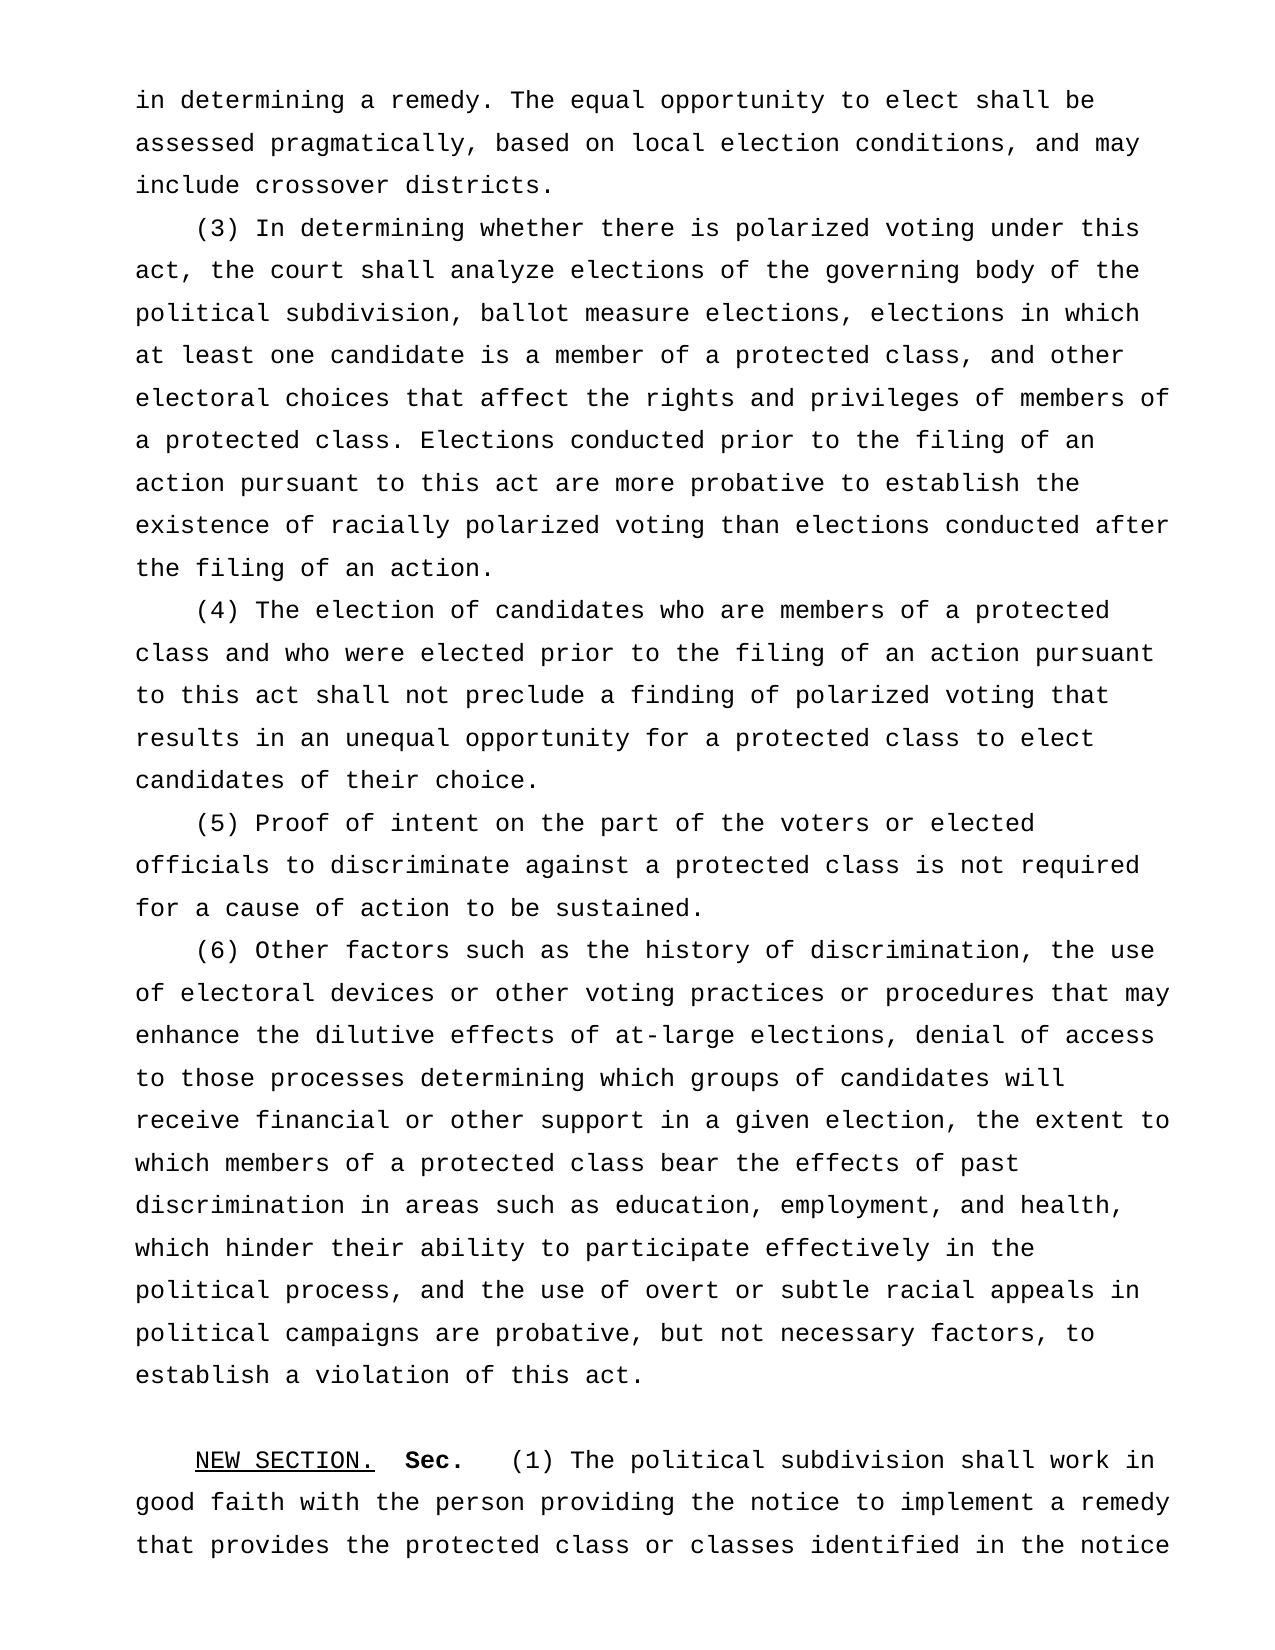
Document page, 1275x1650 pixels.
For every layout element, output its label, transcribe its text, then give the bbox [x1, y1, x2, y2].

text (4) The election of candidates who are members of a protected class and who were elected prior to the filing of an action pursuant to this act shall not preclude a finding of polarized voting that results in an unequal opportunity for a protected class to elect candidates of their choice. [135, 585, 1170, 797]
text (5) Proof of intent on the part of the voters or elected officials to discriminate against a protected class is not required for a cause of action to be sustained. [135, 797, 1170, 925]
text (3) In determining whether there is polarized voting under this act, the court shall analyze elections of the governing body of the political subdivision, ballot measure elections, elections in which at least one candidate is a member of a protected class, and other electoral choices that affect the rights and privileges of members of a protected class. Elections conducted prior to the filing of an action pursuant to this act are more probative to establish the existence of racially polarized voting than elections conducted after the filing of an action. [135, 202, 1170, 585]
text (6) Other factors such as the history of discrimination, the use of electoral devices or other voting practices or procedures that may enhance the dilutive effects of at-large elections, denial of access to those processes determining which groups of candidates will receive financial or other support in a given election, the extent to which members of a protected class bear the effects of past discrimination in areas such as education, employment, and health, which hinder their ability to participate effectively in the political process, and the use of overt or subtle racial appeals in political campaigns are probative, but not necessary factors, to establish a violation of this act. [135, 925, 1170, 1392]
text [135, 75, 1170, 202]
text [135, 1434, 1170, 1562]
